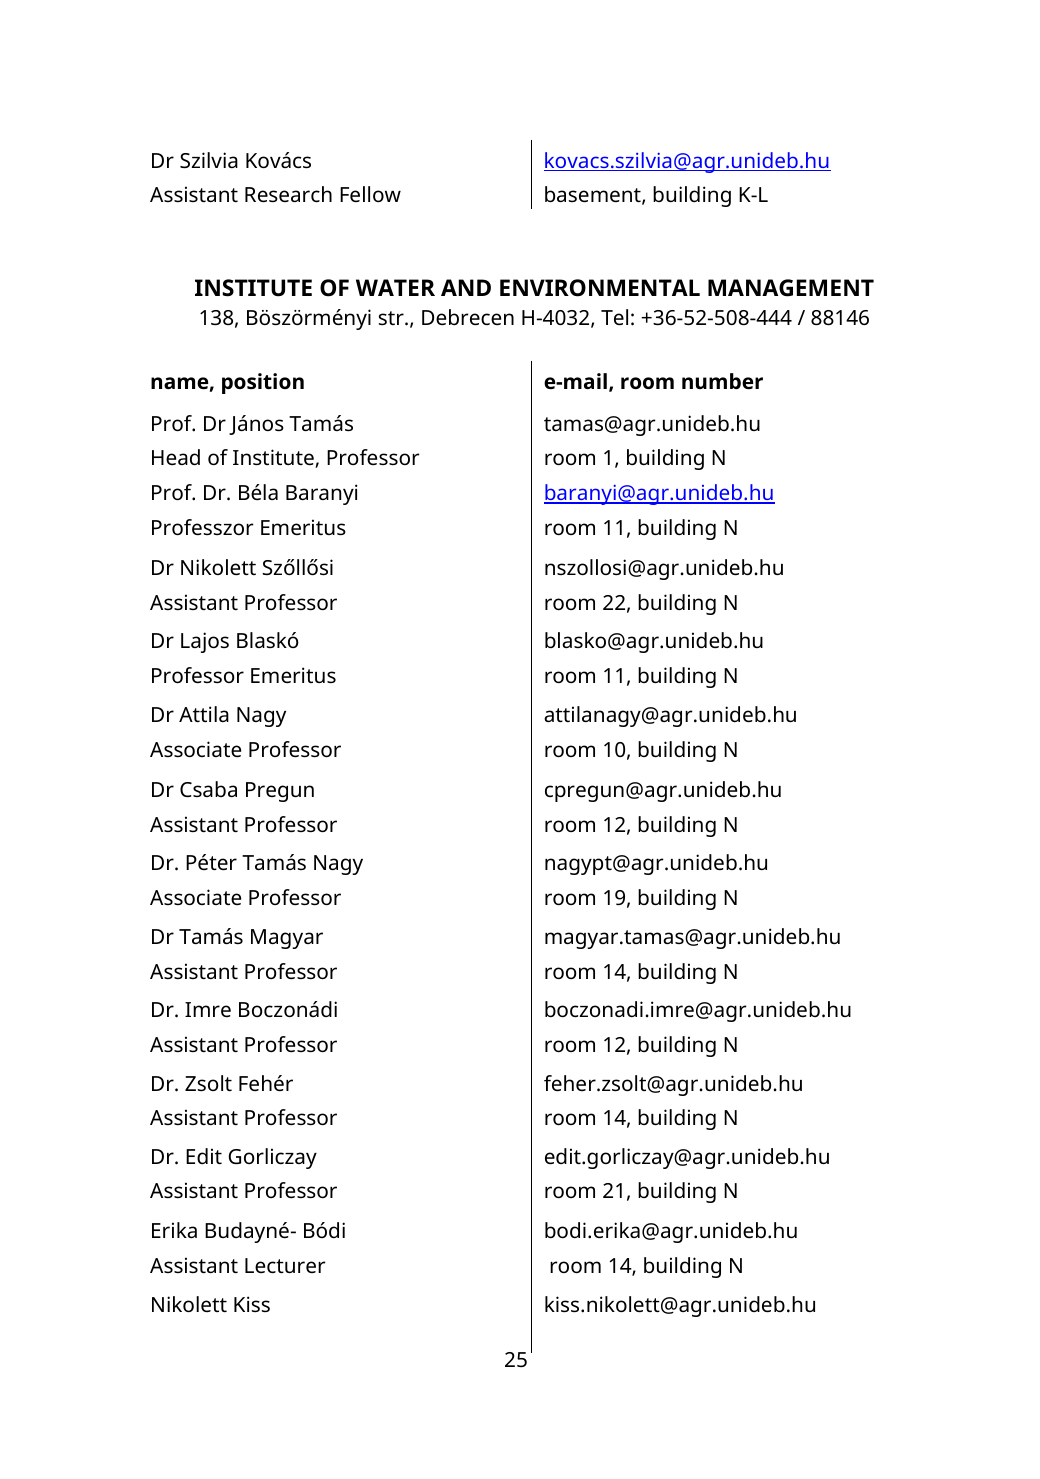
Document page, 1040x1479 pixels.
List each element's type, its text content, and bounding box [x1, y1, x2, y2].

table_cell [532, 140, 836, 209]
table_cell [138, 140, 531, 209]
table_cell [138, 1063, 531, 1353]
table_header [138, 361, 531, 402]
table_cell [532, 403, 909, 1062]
text INSTITUTE OF WATER AND ENVIRONMENTAL MANAGEMENT [112, 271, 956, 303]
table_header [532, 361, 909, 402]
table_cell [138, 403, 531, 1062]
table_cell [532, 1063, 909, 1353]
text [112, 303, 956, 331]
